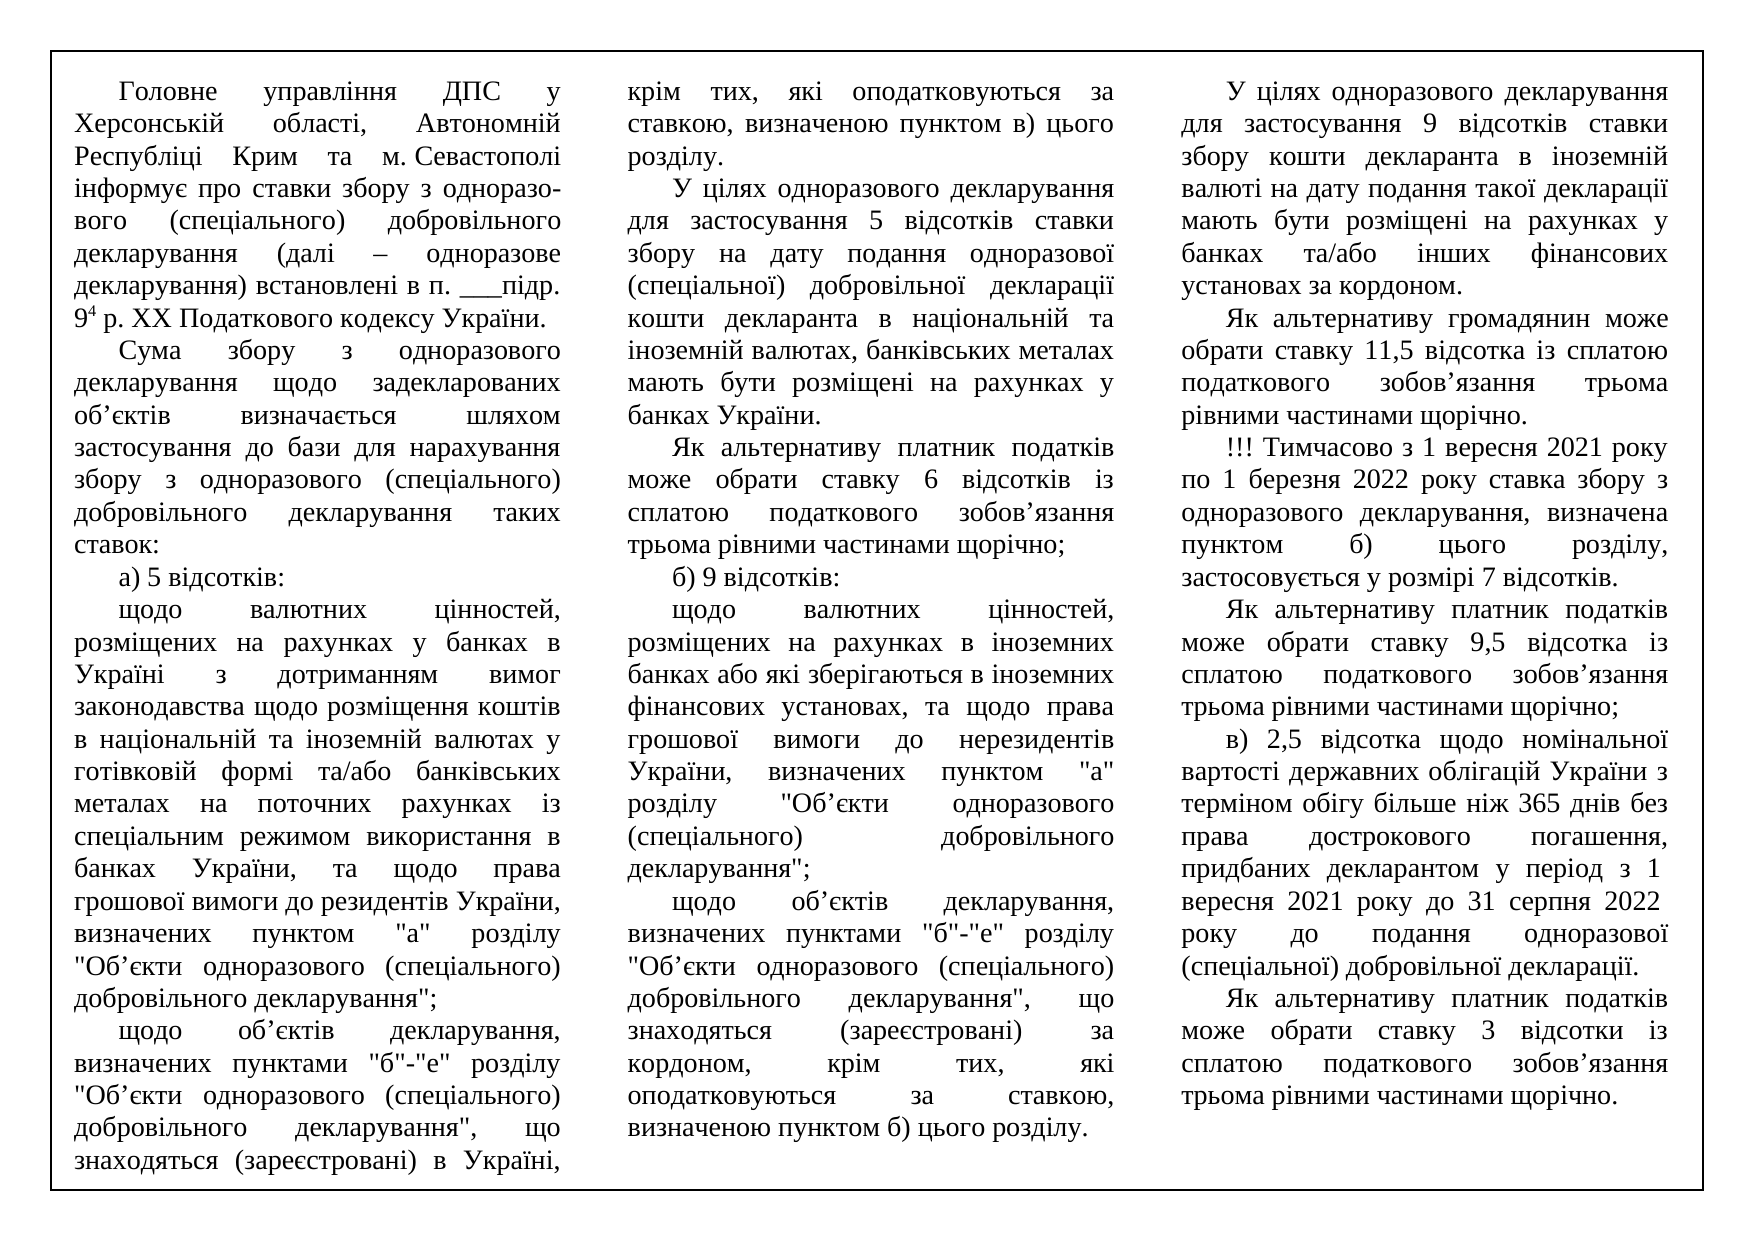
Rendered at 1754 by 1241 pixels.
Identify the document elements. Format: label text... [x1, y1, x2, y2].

text а) 5 відсотків: [74, 560, 561, 592]
text щодо валютних цінностей, розміщених на рахунках в іноземних банках або які зберігаються в іноземних фінансових установах, та щодо права грошової вимоги до нерезидентів України, визначених пунктом "а" розділу "Об’єкти одноразового (спеціального) добровільного декларування"; [627, 592, 1115, 884]
text щодо валютних цінностей, розміщених на рахунках у банках в Україні з дотриманням вимог законодавства щодо розміщення коштів в національній та іноземній валютах у готівковій формі та/або банківських металах на поточних рахунках із спеціальним режимом використання в банках України, та щодо права грошової вимоги до резидентів України, визначених пунктом "а" розділу "Об’єкти одноразового (спеціального) добровільного декларування"; [74, 592, 561, 1013]
text У цілях одноразового декларування для застосування 5 відсотків ставки збору на дату подання одноразової (спеціальної) добровільної декларації кошти декларанта в національній та іноземній валютах, банківських металах мають бути розміщені на рахунках у банках України. [627, 171, 1115, 430]
text Як альтернативу громадянин може обрати ставку 11,5 відсотка із сплатою податкового зобов’язання трьома рівними частинами щорічно. [1181, 301, 1668, 430]
text Як альтернативу платник податків може обрати ставку 3 відсотки із сплатою податкового зобов’язання трьома рівними частинами щорічно. [1181, 981, 1668, 1111]
text !!! Тимчасово з 1 вересня 2021 року по 1 березня 2022 року ставка збору з одноразового декларування, визначена пунктом б) цього розділу, застосовується у розмірі 7 відсотків. [1181, 430, 1668, 592]
text щодо об’єктів декларування, визначених пунктами "б"-"е" розділу "Об’єкти одноразового (спеціального) добровільного декларування", що знаходяться (зареєстровані) за кордоном, крім тих, які оподатковуються за ставкою, визначеною пунктом б) цього розділу. [627, 884, 1115, 1143]
text щодо об’єктів декларування, визначених пунктами "б"-"е" розділу "Об’єкти одноразового (спеціального) добровільного декларування", що знаходяться (зареєстровані) в Україні, крім тих, які оподатковуються за ставкою, визначеною пунктом в) цього розділу. [627, 74, 1115, 171]
text Як альтернативу платник податків може обрати ставку 6 відсотків із сплатою податкового зобов’язання трьома рівними частинами щорічно; [627, 430, 1115, 560]
text щодо об’єктів декларування, визначених пунктами "б"-"е" розділу "Об’єкти одноразового (спеціального) добровільного декларування", що знаходяться (зареєстровані) в Україні, крім тих, які оподатковуються за ставкою, визначеною пунктом в) цього розділу. [74, 1013, 561, 1175]
text Головне управління ДПС у Херсонській області, Автономній Республіці Крим та м. Севастополі інформує про ставки збору з одноразо-вого (спеціального) добровільного декларування (далі – одноразове декларування) встановлені в п. ___підр. 94 р. ХХ Податкового кодексу України. [74, 74, 561, 333]
text У цілях одноразового декларування для застосування 9 відсотків ставки збору кошти декларанта в іноземній валюті на дату подання такої декларації мають бути розміщені на рахунках у банках та/або інших фінансових установах за кордоном. [1181, 74, 1668, 301]
text в) 2,5 відсотка щодо номінальної вартості державних облігацій України з терміном обігу більше ніж 365 днів без права дострокового погашення, придбаних декларантом у період з 1 вересня 2021 року до 31 серпня 2022 року до подання одноразової (спеціальної) добровільної декларації. [1181, 722, 1668, 981]
text Як альтернативу платник податків може обрати ставку 9,5 відсотка із сплатою податкового зобов’язання трьома рівними частинами щорічно; [1181, 592, 1668, 722]
text Сума збору з одноразового декларування щодо задекларованих об’єктів визначається шляхом застосування до бази для нарахування збору з одноразового (спеціального) добровільного декларування таких ставок: [74, 333, 561, 560]
text б) 9 відсотків: [627, 560, 1115, 592]
